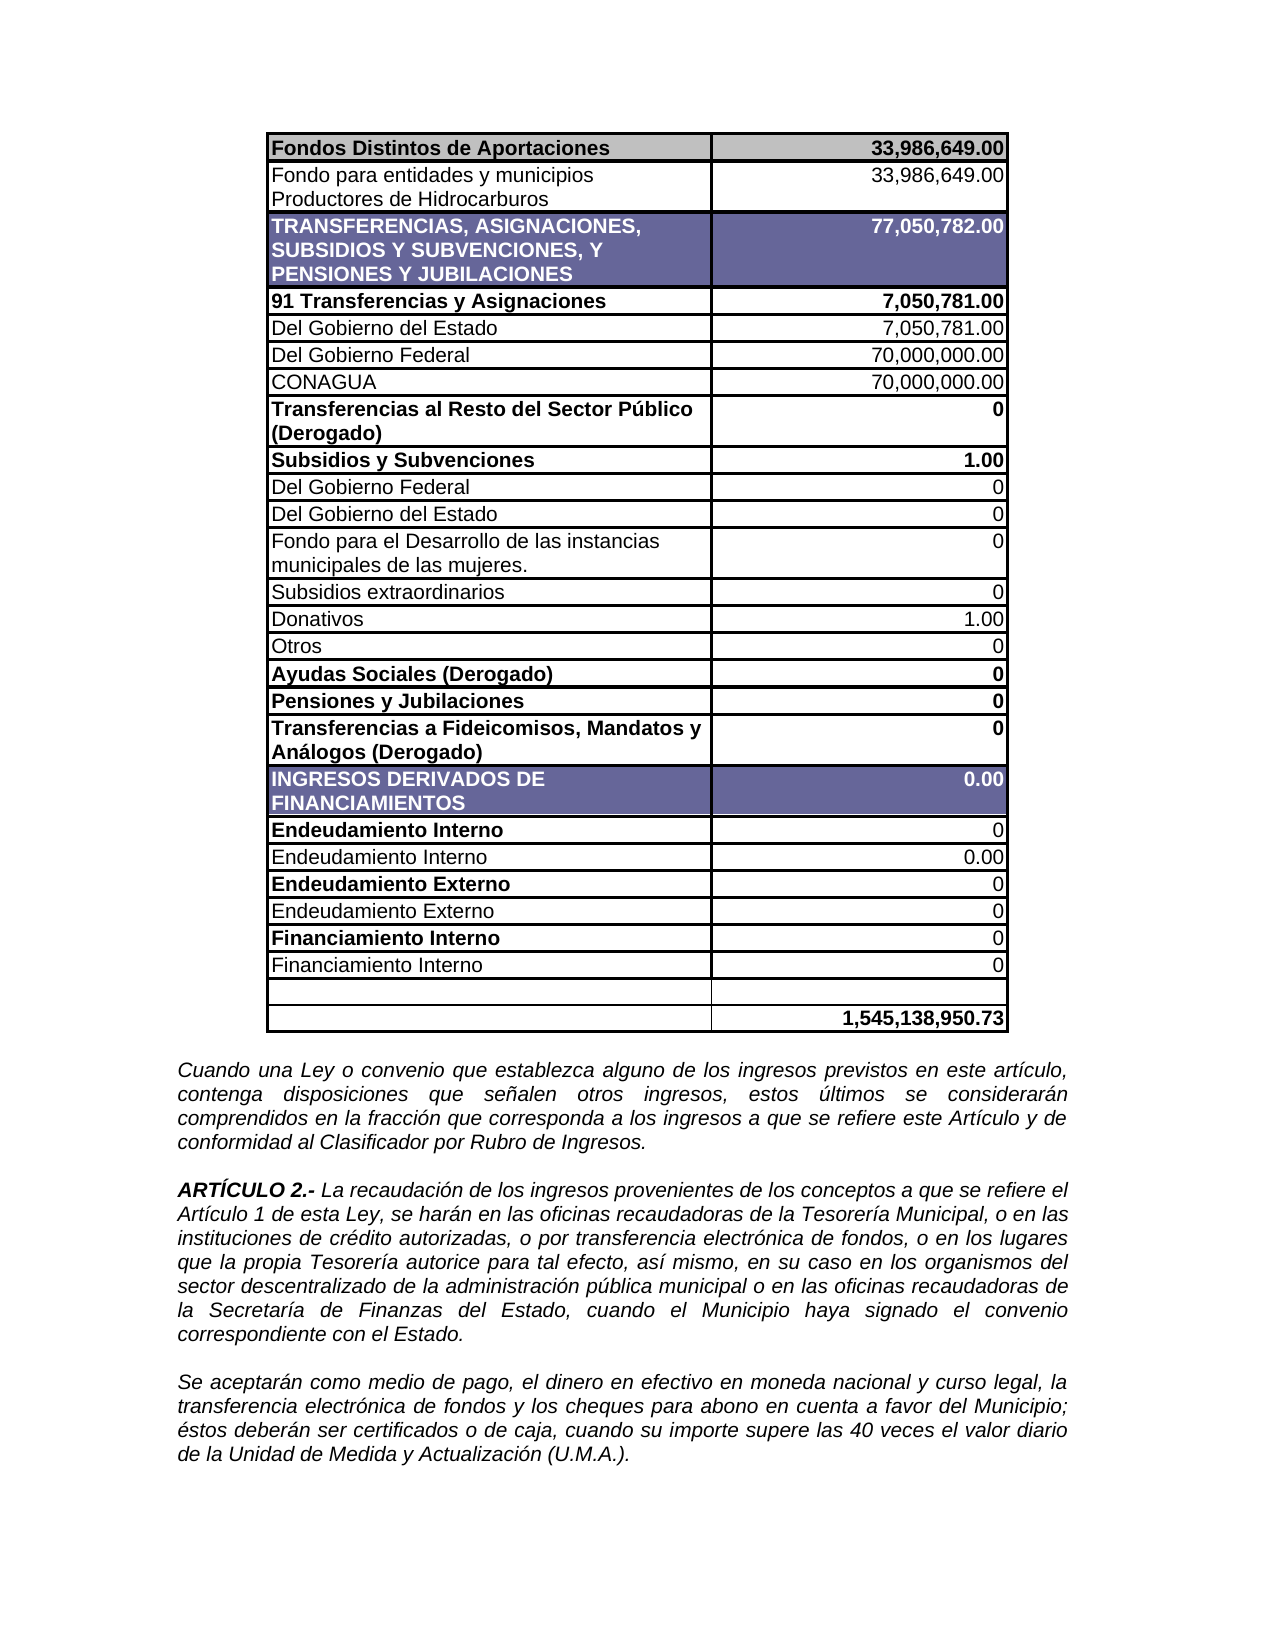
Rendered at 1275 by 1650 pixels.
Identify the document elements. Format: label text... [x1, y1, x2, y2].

table_cell 1,545,138,950.73 [712, 1006, 1006, 1029]
table_cell 0 [713, 580, 1006, 604]
table_cell 91 Transferencias y Asignaciones [269, 289, 710, 312]
table_cell Subsidios extraordinarios [269, 580, 710, 604]
table_cell Endeudamiento Interno [269, 818, 710, 842]
table_cell 7,050,781.00 [713, 316, 1006, 339]
text Cuando una Ley o convenio que establezca alguno de los ingresos previstos en este artículo, contenga disposiciones que señalen otros ingresos, estos últimos se considerarán comprendidos en la fracción que corresponda a los ingresos a que se refiere este Artículo y de conformidad al Clasificador por Rubro de Ingresos. [177, 1058, 1071, 1154]
table_cell Pensiones y Jubilaciones [269, 689, 710, 712]
table_cell Del Gobierno Federal [269, 343, 710, 367]
table_cell 70,000,000.00 [713, 343, 1006, 367]
table_cell 0 [713, 475, 1006, 499]
table_cell Fondo para entidades y municipios Productores de Hidrocarburos [269, 163, 710, 210]
table_cell 0 [713, 872, 1006, 896]
table_cell Subsidios y Subvenciones [269, 448, 710, 472]
table_cell 77,050,782.00 [713, 214, 1006, 285]
table_cell Ayudas Sociales (Derogado) [269, 661, 710, 685]
table_cell Del Gobierno Federal [269, 475, 710, 499]
table_cell 33,986,649.00 [713, 163, 1006, 210]
table_cell Endeudamiento Externo [269, 872, 710, 896]
table_cell 0 [713, 661, 1006, 685]
table_cell 0 [713, 529, 1006, 577]
table_cell [269, 1006, 711, 1029]
table_cell 0 [713, 634, 1006, 658]
table_cell Fondo para el Desarrollo de las instancias municipales de las mujeres. [269, 529, 710, 577]
table_cell 1.00 [713, 607, 1006, 631]
table_cell INGRESOS DERIVADOS DE FINANCIAMIENTOS [269, 767, 710, 814]
table_cell Del Gobierno del Estado [269, 316, 710, 339]
table_cell Del Gobierno del Estado [269, 502, 710, 526]
table_cell 0 [713, 689, 1006, 712]
table_cell Financiamiento Interno [269, 926, 710, 950]
table_cell 7,050,781.00 [713, 289, 1006, 312]
table_cell Endeudamiento Externo [269, 899, 710, 923]
table_cell 1.00 [713, 448, 1006, 472]
table_cell [269, 980, 711, 1004]
table_cell Donativos [269, 607, 710, 631]
table_cell Transferencias al Resto del Sector Público (Derogado) [269, 397, 710, 445]
table_cell Fondos Distintos de Aportaciones [269, 135, 710, 159]
table_cell 0 [713, 716, 1006, 763]
text ARTÍCULO 2.- La recaudación de los ingresos provenientes de los conceptos a que se refiere el Artículo 1 de esta Ley, se harán en las oficinas recaudadoras de la Tesorería Municipal, o en las instituciones de crédito autorizadas, o por transferencia electrónica de fondos, o en los lugares que la propia Tesorería autorice para tal efecto, así mismo, en su caso en los organismos del sector descentralizado de la administración pública municipal o en las oficinas recaudadoras de la Secretaría de Finanzas del Estado, cuando el Municipio haya signado el convenio correspondiente con el Estado. [177, 1178, 1072, 1346]
table_cell Endeudamiento Interno [269, 845, 710, 869]
table_cell CONAGUA [269, 370, 710, 394]
table_cell Transferencias a Fideicomisos, Mandatos y Análogos (Derogado) [269, 716, 710, 763]
table_cell 0.00 [713, 845, 1006, 869]
table_cell 0.00 [713, 767, 1006, 814]
table_cell 0 [713, 397, 1006, 445]
table_cell Otros [269, 634, 710, 658]
text Se aceptarán como medio de pago, el dinero en efectivo en moneda nacional y curso legal, la transferencia electrónica de fondos y los cheques para abono en cuenta a favor del Municipio; éstos deberán ser certificados o de caja, cuando su importe supere las 40 veces el valor diario de la Unidad de Medida y Actualización (U.M.A.). [177, 1369, 1071, 1465]
table_cell TRANSFERENCIAS, ASIGNACIONES, SUBSIDIOS Y SUBVENCIONES, Y PENSIONES Y JUBILACIONES [269, 214, 710, 285]
table_cell 0 [713, 899, 1006, 923]
table_cell 0 [713, 926, 1006, 950]
table_cell 0 [713, 818, 1006, 842]
table_cell 70,000,000.00 [713, 370, 1006, 394]
table_cell Financiamiento Interno [269, 953, 710, 977]
table_cell 33,986,649.00 [713, 135, 1006, 159]
table_cell [712, 980, 1006, 1004]
table_cell 0 [713, 502, 1006, 526]
table_cell 0 [713, 953, 1006, 977]
